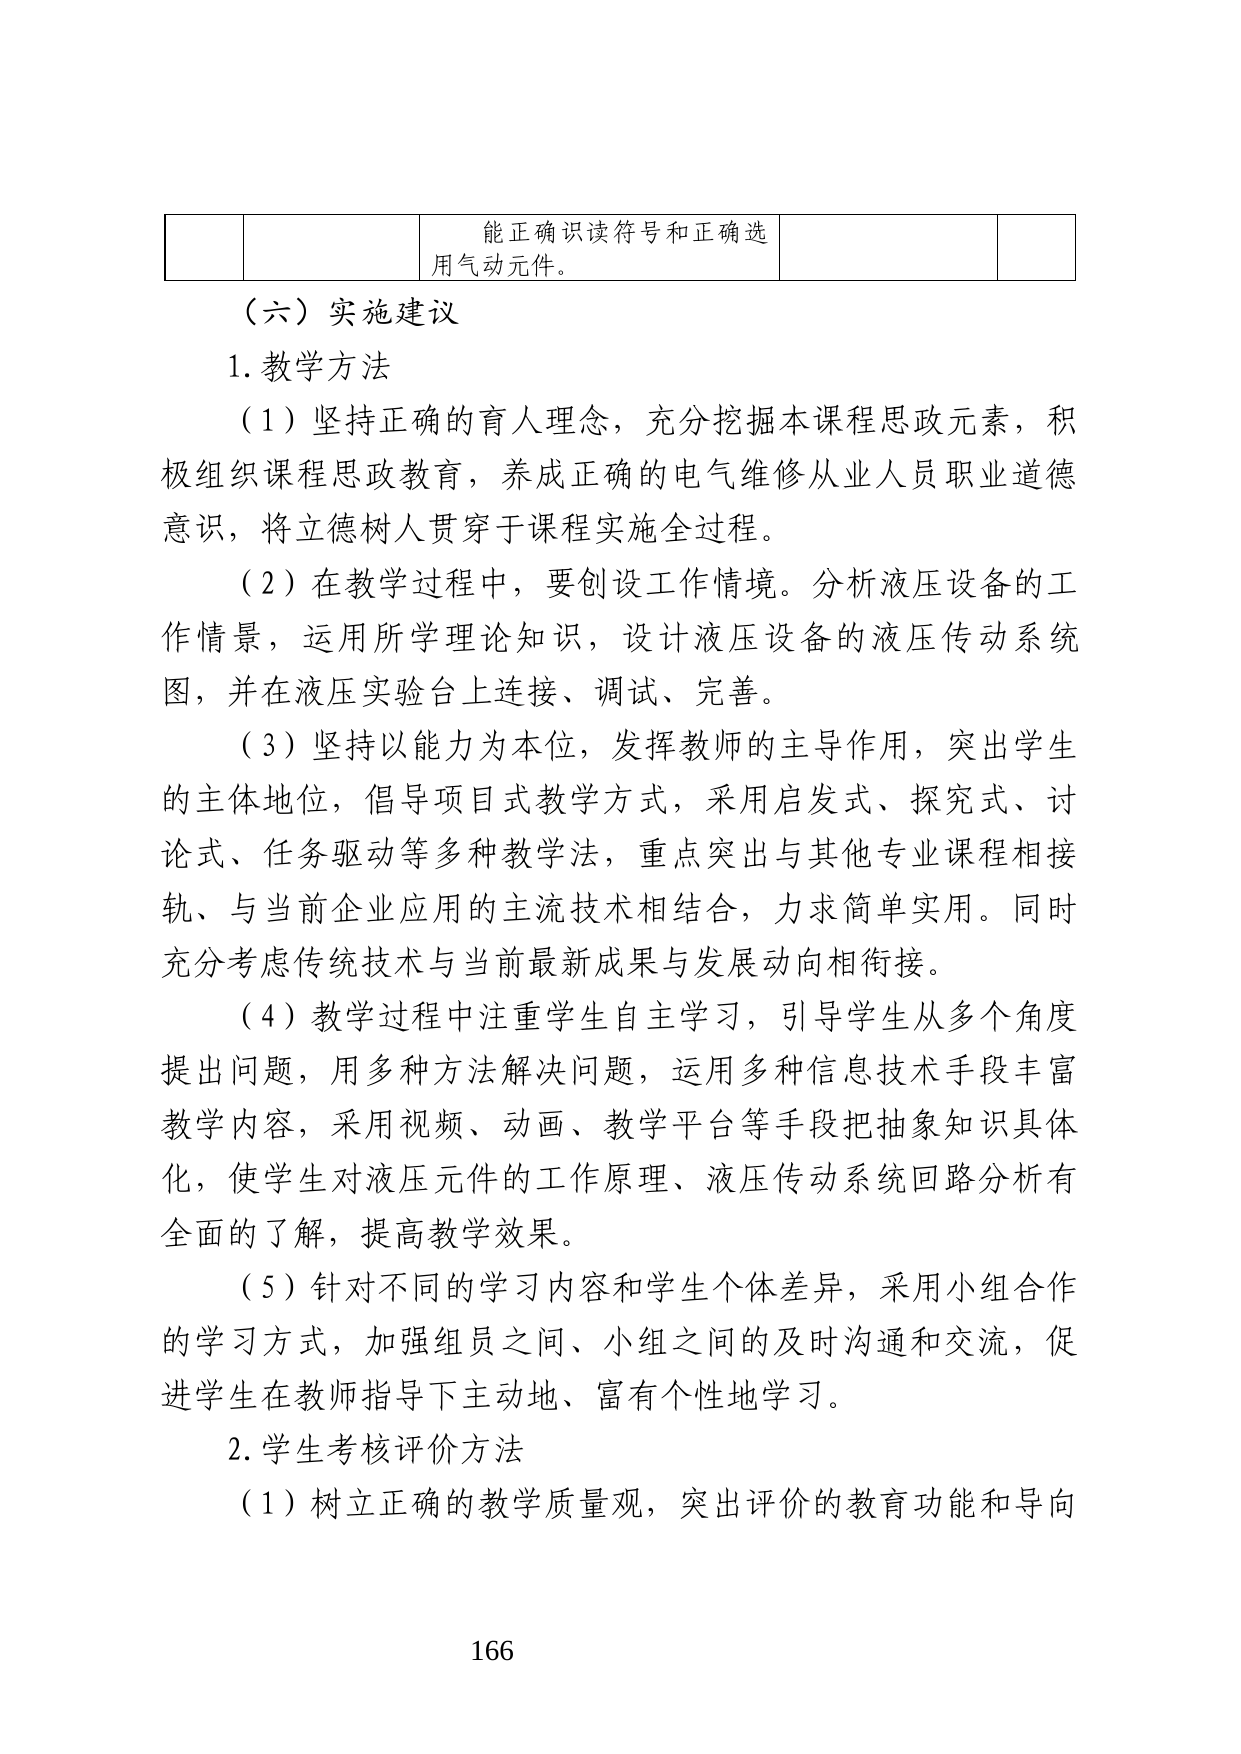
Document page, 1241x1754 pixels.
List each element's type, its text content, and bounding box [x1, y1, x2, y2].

text （4）教学过程中注重学生自主学习，引导学生从多个角度提出问题，用多种方法解决问题，运用多种信息技术手段丰富教学内容，采用视频、动画、教学平台等手段把抽象知识具体化，使学生对液压元件的工作原理、液压传动系统回路分析有全面的了解，提高教学效果。 [159, 985, 1081, 1256]
text （3）坚持以能力为本位，发挥教师的主导作用，突出学生的主体地位，倡导项目式教学方式，采用启发式、探究式、讨论式、任务驱动等多种教学法，重点突出与其他专业课程相接轨、与当前企业应用的主流技术相结合，力求简单实用。同时充分考虑传统技术与当前最新成果与发展动向相衔接。 [159, 714, 1081, 985]
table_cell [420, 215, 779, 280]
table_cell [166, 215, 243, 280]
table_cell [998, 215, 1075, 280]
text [159, 1472, 1081, 1527]
text （六）实施建议 [159, 281, 1081, 335]
text （2）在教学过程中，要创设工作情境。分析液压设备的工作情景，运用所学理论知识，设计液压设备的液压传动系统图，并在液压实验台上连接、调试、完善。 [159, 552, 1081, 714]
text 1.教学方法 [159, 335, 1081, 389]
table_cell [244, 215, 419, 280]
text 2.学生考核评价方法 [159, 1418, 1081, 1472]
text （5）针对不同的学习内容和学生个体差异，采用小组合作的学习方式，加强组员之间、小组之间的及时沟通和交流，促进学生在教师指导下主动地、富有个性地学习。 [159, 1256, 1081, 1418]
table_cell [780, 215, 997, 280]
text （1）坚持正确的育人理念，充分挖掘本课程思政元素，积极组织课程思政教育，养成正确的电气维修从业人员职业道德意识，将立德树人贯穿于课程实施全过程。 [159, 389, 1081, 552]
